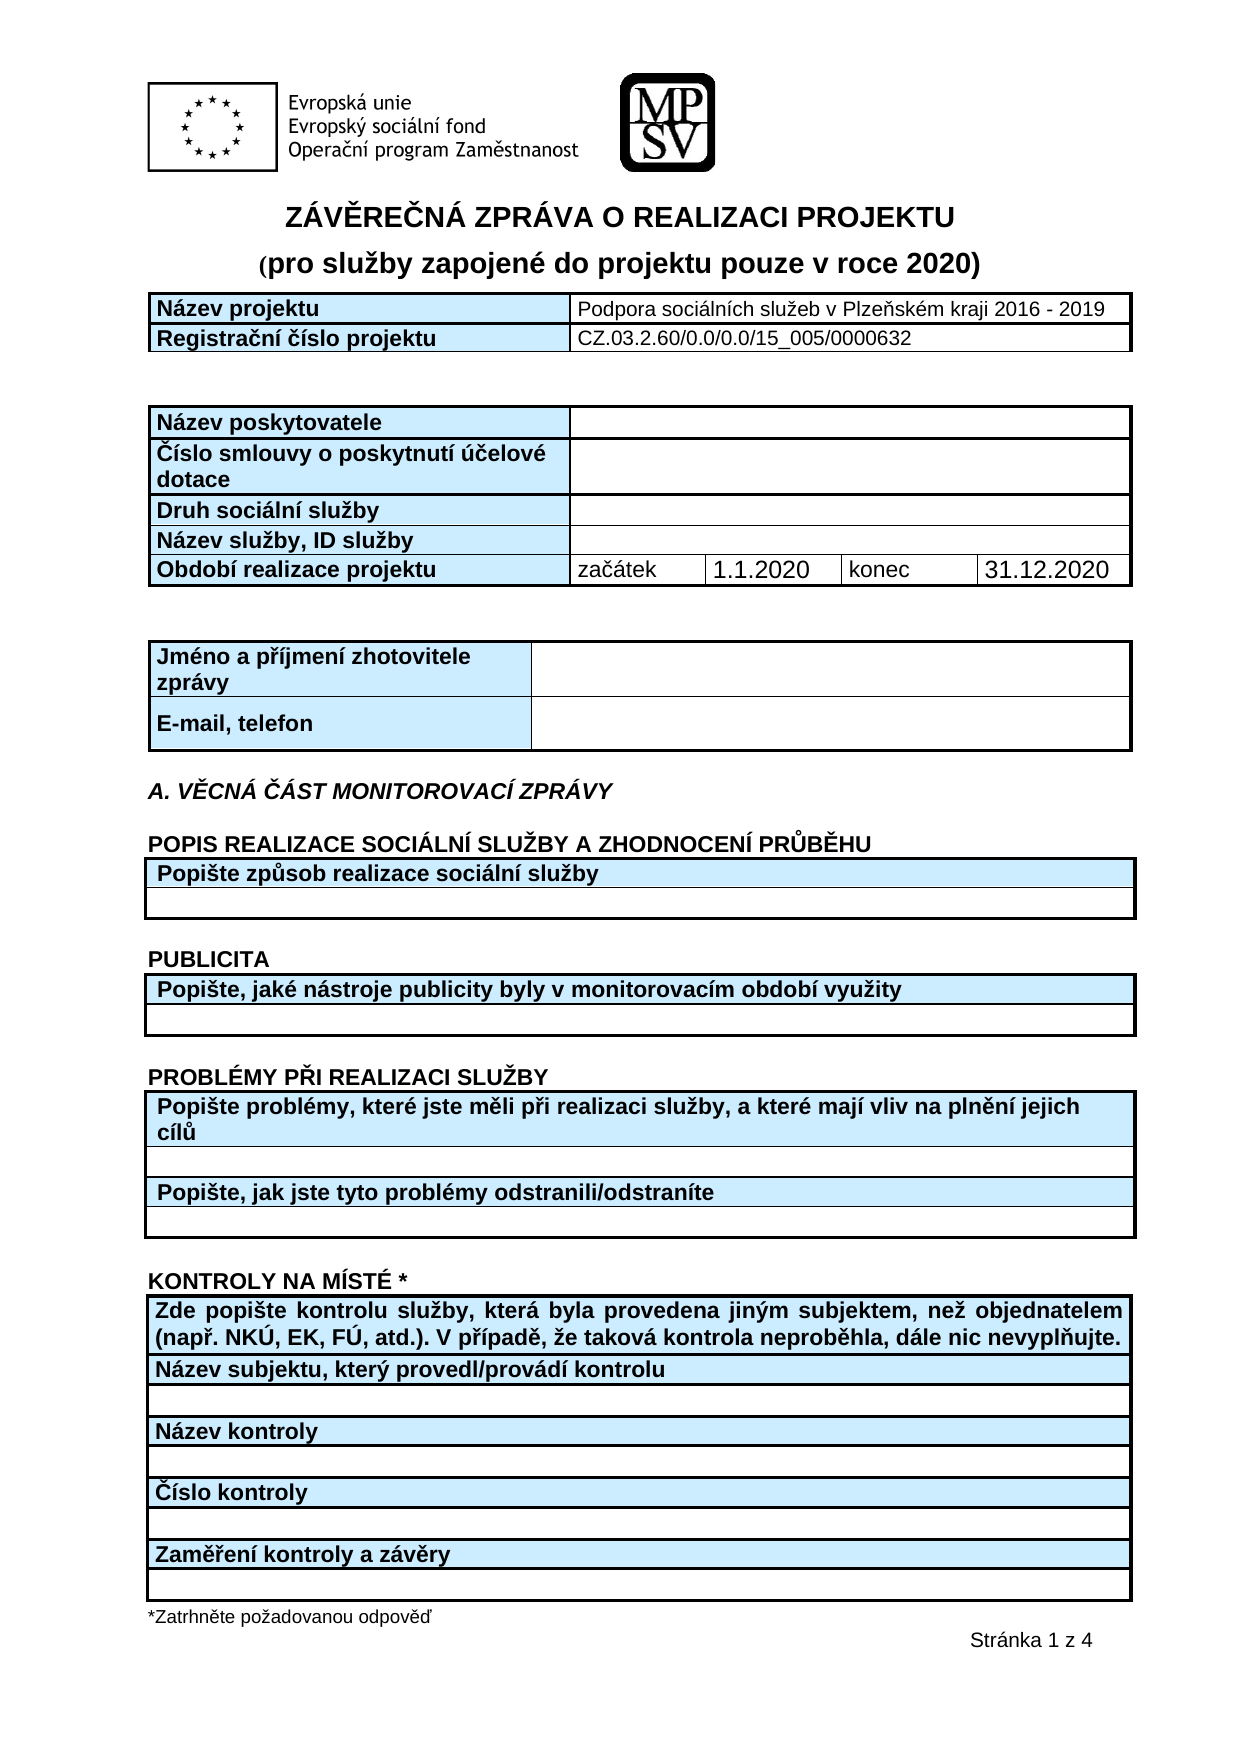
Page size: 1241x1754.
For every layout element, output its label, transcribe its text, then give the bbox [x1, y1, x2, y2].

table_cell Číslo kontroly [149, 1479, 1129, 1506]
table_cell [147, 1207, 1133, 1236]
table_header Jméno a příjmení zhotovitele zprávy [151, 643, 531, 696]
text A. VĚCNÁ ČÁST MONITOROVACÍ ZPRÁVY [148, 778, 1093, 804]
table_cell [149, 1386, 1129, 1415]
table_cell Název služby, ID služby [151, 526, 569, 554]
table_cell [149, 1447, 1129, 1476]
table_cell CZ.03.2.60/0.0/0.0/15_005/0000632 [571, 325, 1129, 351]
table_cell začátek [571, 555, 705, 584]
table_cell [149, 1509, 1129, 1537]
text KONTROLY NA MÍSTÉ * [148, 1268, 1093, 1294]
table_header Zde popište kontrolu služby, která byla provedena jiným subjektem, než objednatelem (např. NKÚ, EK, FÚ, atd.). V případě, že taková kontrola neproběhla, dále nic nevyplňujte. [149, 1298, 1129, 1353]
table_cell Zaměření kontroly a závěry [149, 1541, 1129, 1567]
table_cell E-mail, telefon [151, 697, 531, 748]
table_cell Číslo smlouvy o poskytnutí účelové dotace [151, 440, 569, 493]
table_cell [149, 1570, 1129, 1599]
table_cell [571, 526, 1129, 554]
table_header Název projektu [151, 295, 569, 322]
table_cell 31.12.2020 [978, 555, 1129, 584]
table_cell Druh sociální služby [151, 496, 569, 524]
table_cell [147, 888, 1133, 917]
table_cell [147, 1147, 1133, 1176]
table_cell [571, 496, 1129, 524]
table_header Popište, jaké nástroje publicity byly v monitorovacím období využity [147, 976, 1133, 1003]
table_cell konec [842, 555, 977, 584]
subtitle (pro služby zapojené do projektu pouze v roce 2020) [148, 246, 1093, 279]
table_cell Popište, jak jste tyto problémy odstranili/odstraníte [147, 1178, 1133, 1206]
table_cell Název subjektu, který provedl/provádí kontrolu [149, 1356, 1129, 1383]
table_cell Období realizace projektu [151, 555, 569, 584]
table_cell Název kontroly [149, 1418, 1129, 1444]
table_header Popište problémy, které jste měli při realizaci služby, a které mají vliv na plnění jejich cílů [147, 1093, 1133, 1146]
table_cell [571, 440, 1129, 493]
text POPIS REALIZACE SOCIÁLNÍ SLUŽBY A ZHODNOCENÍ PRŮBĚHU [148, 831, 1093, 857]
table_header [571, 408, 1129, 437]
table_cell 1.1.2020 [706, 555, 841, 584]
text PUBLICITA [148, 946, 1093, 973]
table_header Název poskytovatele [151, 408, 569, 437]
picture [620, 73, 716, 172]
table_header Podpora sociálních služeb v Plzeňském kraji 2016 - 2019 [571, 295, 1129, 322]
table_cell [532, 697, 1129, 748]
table_header [532, 643, 1129, 696]
table_cell Registrační číslo projektu [151, 325, 569, 351]
table_header Popište způsob realizace sociální služby [147, 860, 1133, 886]
text PROBLÉMY PŘI REALIZACI SLUŽBY [148, 1063, 1093, 1090]
picture [147, 82, 579, 172]
subtitle ZÁVĚREČNÁ ZPRÁVA O REALIZACI PROJEKTU [148, 200, 1093, 233]
table_cell [147, 1005, 1133, 1034]
